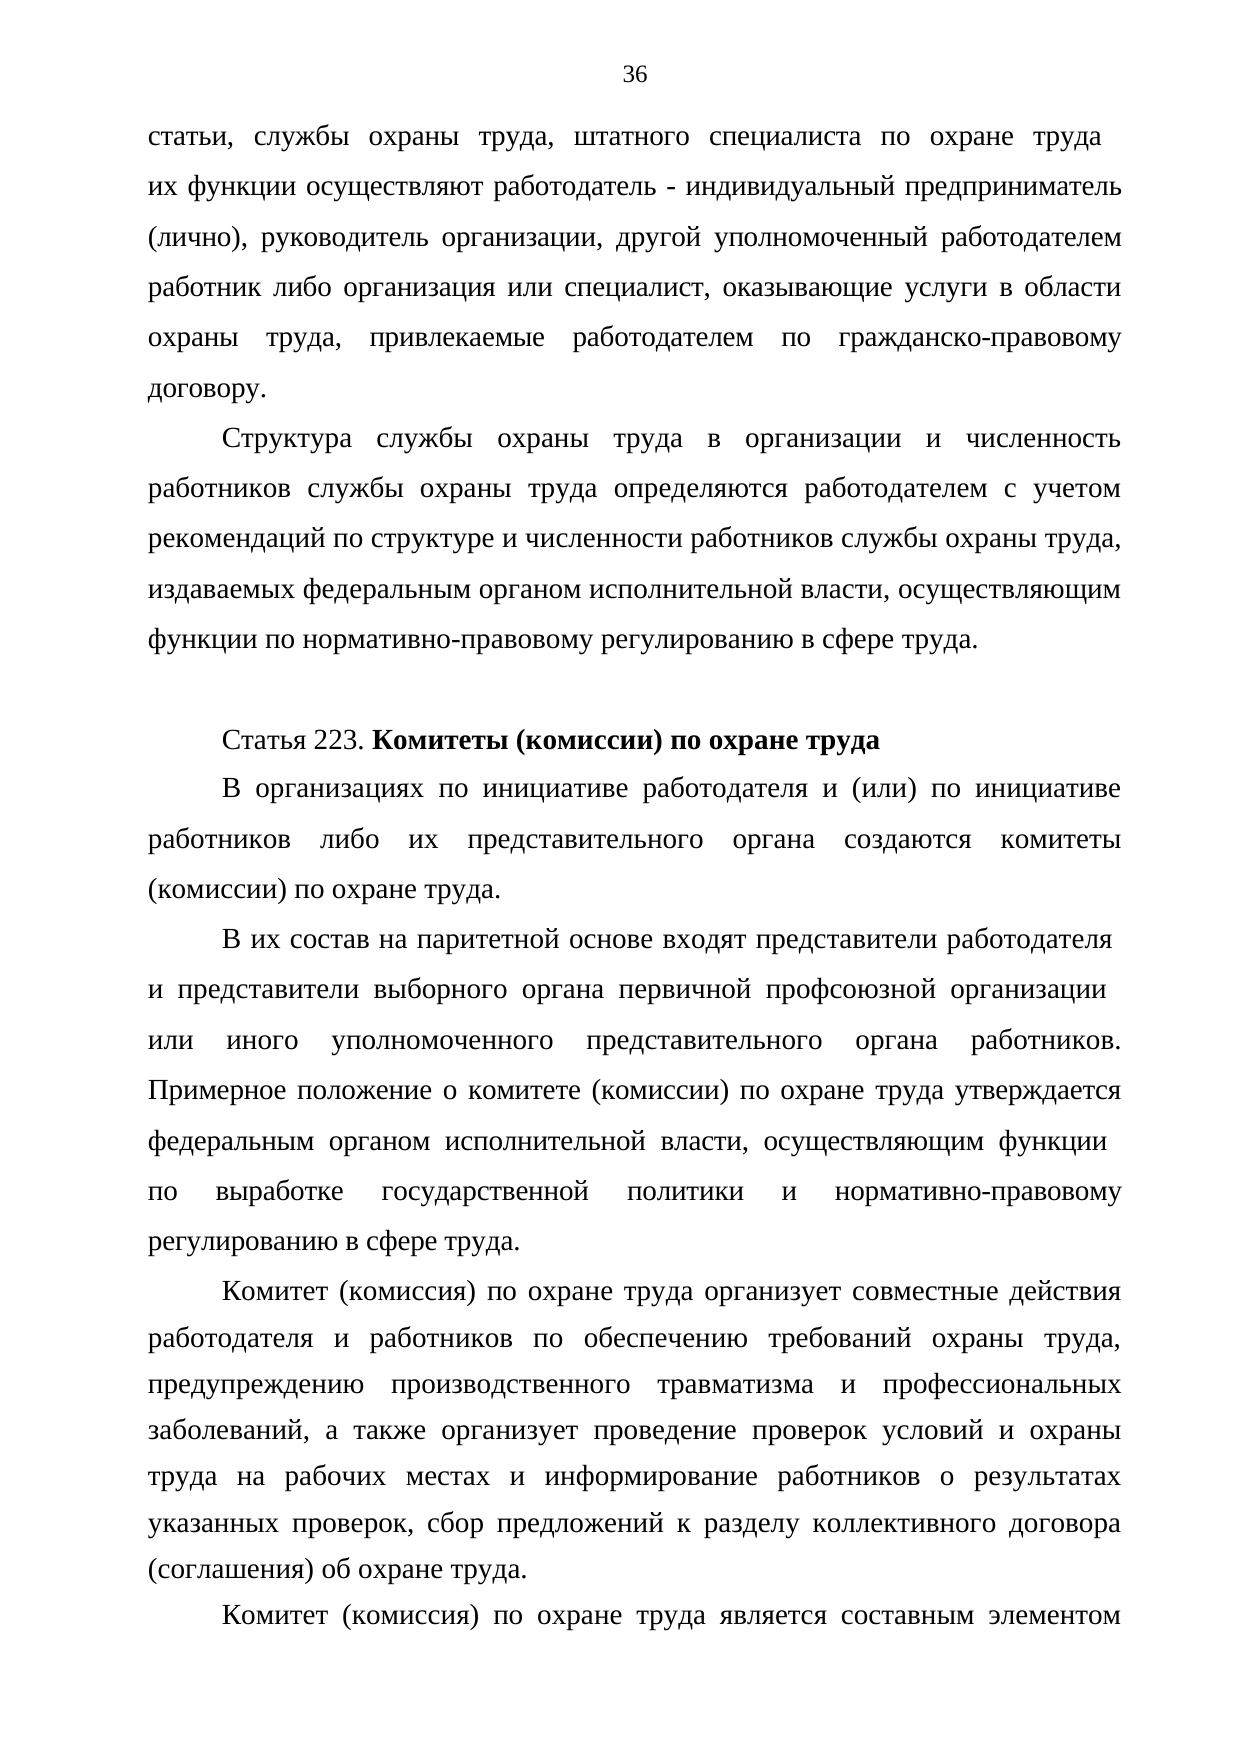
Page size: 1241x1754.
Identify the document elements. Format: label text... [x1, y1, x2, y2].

text В их состав на паритетной основе входят представители работодателя и представители выборного органа первичной профсоюзной организации или иного уполномоченного представительного органа работников. Примерное положение о комитете (комиссии) по охране труда утверждается федеральным органом исполнительной власти, осуществляющим функции по выработке государственной политики и нормативно-правовому регулированию в сфере труда. [148, 921, 1122, 1257]
text Структура службы охраны труда в организации и численность работников службы охраны труда определяются работодателем с учетом рекомендаций по структуре и численности работников службы охраны труда, издаваемых федеральным органом исполнительной власти, осуществляющим функции по нормативно-правовому регулированию в сфере труда. [148, 420, 1122, 655]
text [148, 1597, 1122, 1631]
text Комитет (комиссия) по охране труда организует совместные действия работодателя и работников по обеспечению требований охраны труда, предупреждению производственного травматизма и профессиональных заболеваний, а также организует проведение проверок условий и охраны труда на рабочих местах и информирование работников о результатах указанных проверок, сбор предложений к разделу коллективного договора (соглашения) об охране труда. [148, 1273, 1122, 1584]
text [148, 118, 1122, 403]
text Статья 223. Комитеты (комиссии) по охране труда [148, 722, 1122, 755]
text В организациях по инициативе работодателя и (или) по инициативе работников либо их представительного органа создаются комитеты (комиссии) по охране труда. [148, 770, 1122, 904]
